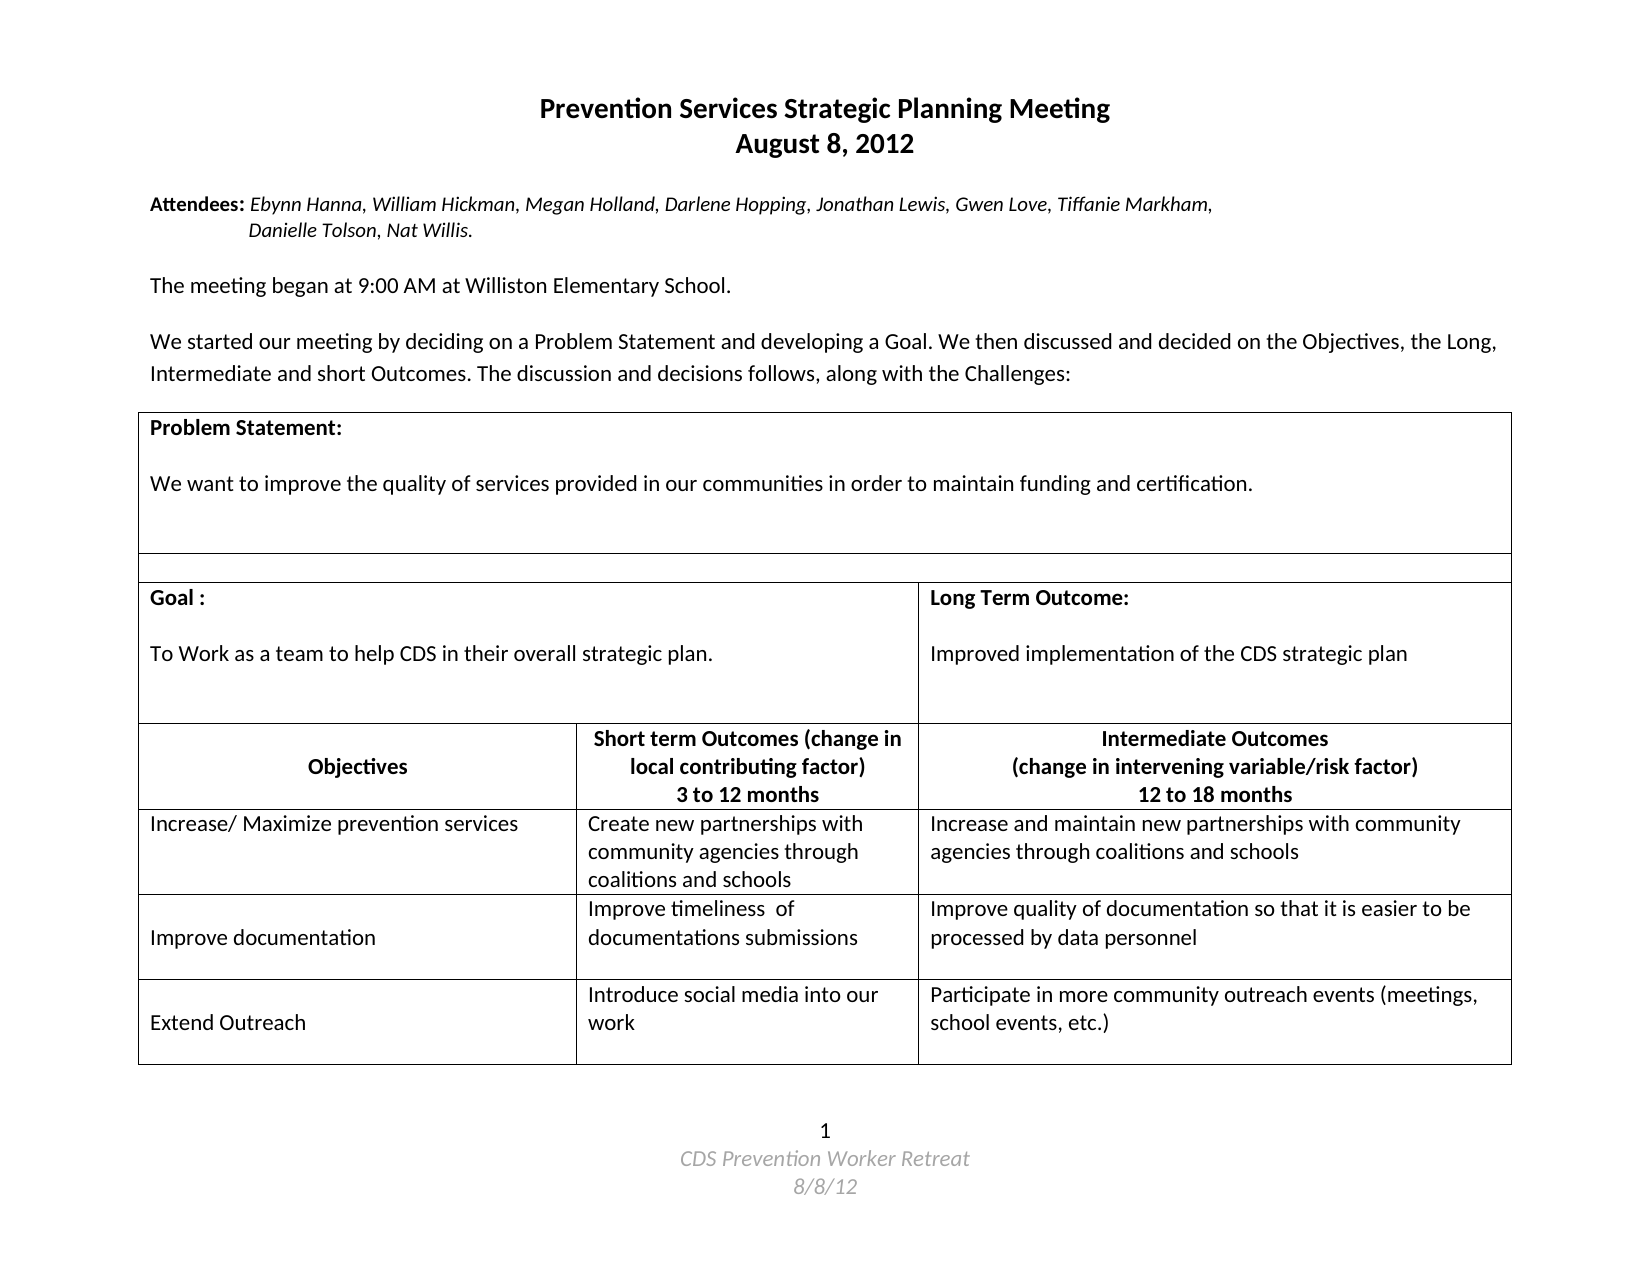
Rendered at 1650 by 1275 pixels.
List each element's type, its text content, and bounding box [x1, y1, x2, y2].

table_cell Improve documentation [139, 895, 576, 979]
table_cell Create new partnerships with community agencies through coalitions and schools [577, 810, 918, 893]
table_cell Goal : To Work as a team to help CDS in their overall strategic plan. [139, 583, 918, 723]
table_cell Extend Outreach [139, 980, 576, 1064]
table_header Problem Statement: We want to improve the quality of services provided in our communities in order to maintain funding and certification. [139, 413, 1511, 553]
table_cell [139, 554, 1511, 582]
table_cell Introduce social media into our work [577, 980, 918, 1064]
text We started our meeting by deciding on a Problem Statement and developing a Goal. We then discussed and decided on the Objectives, the Long, Intermediate and short Outcomes. The discussion and decisions follows, along with the Challenges: [150, 327, 1500, 387]
table_cell Increase and maintain new partnerships with community agencies through coalitions and schools [919, 810, 1511, 893]
text Attendees: Ebynn Hanna, William Hickman, Megan Holland, Darlene Hopping, Jonathan Lewis, Gwen Love, Tiffanie Markham, [150, 189, 1500, 217]
table_cell Improve quality of documentation so that it is easier to be processed by data personnel [919, 895, 1511, 979]
table_cell Improve timeliness of documentations submissions [577, 895, 918, 979]
table_cell Short term Outcomes (change in local contributing factor) 3 to 12 months [577, 724, 918, 808]
text August 8, 2012 [150, 126, 1500, 161]
table_cell Participate in more community outreach events (meetings, school events, etc.) [919, 980, 1511, 1064]
table_cell Objectives [139, 724, 576, 808]
table_cell Long Term Outcome: Improved implementation of the CDS strategic plan [919, 583, 1511, 723]
text The meeting began at 9:00 AM at Williston Elementary School. [150, 271, 1500, 299]
table_cell Increase/ Maximize prevention services [139, 810, 576, 893]
table_cell Intermediate Outcomes (change in intervening variable/risk factor) 12 to 18 months [919, 724, 1511, 808]
text Prevention Services Strategic Planning Meeting [150, 90, 1500, 126]
text Danielle Tolson, Nat Willis. [150, 217, 1500, 243]
